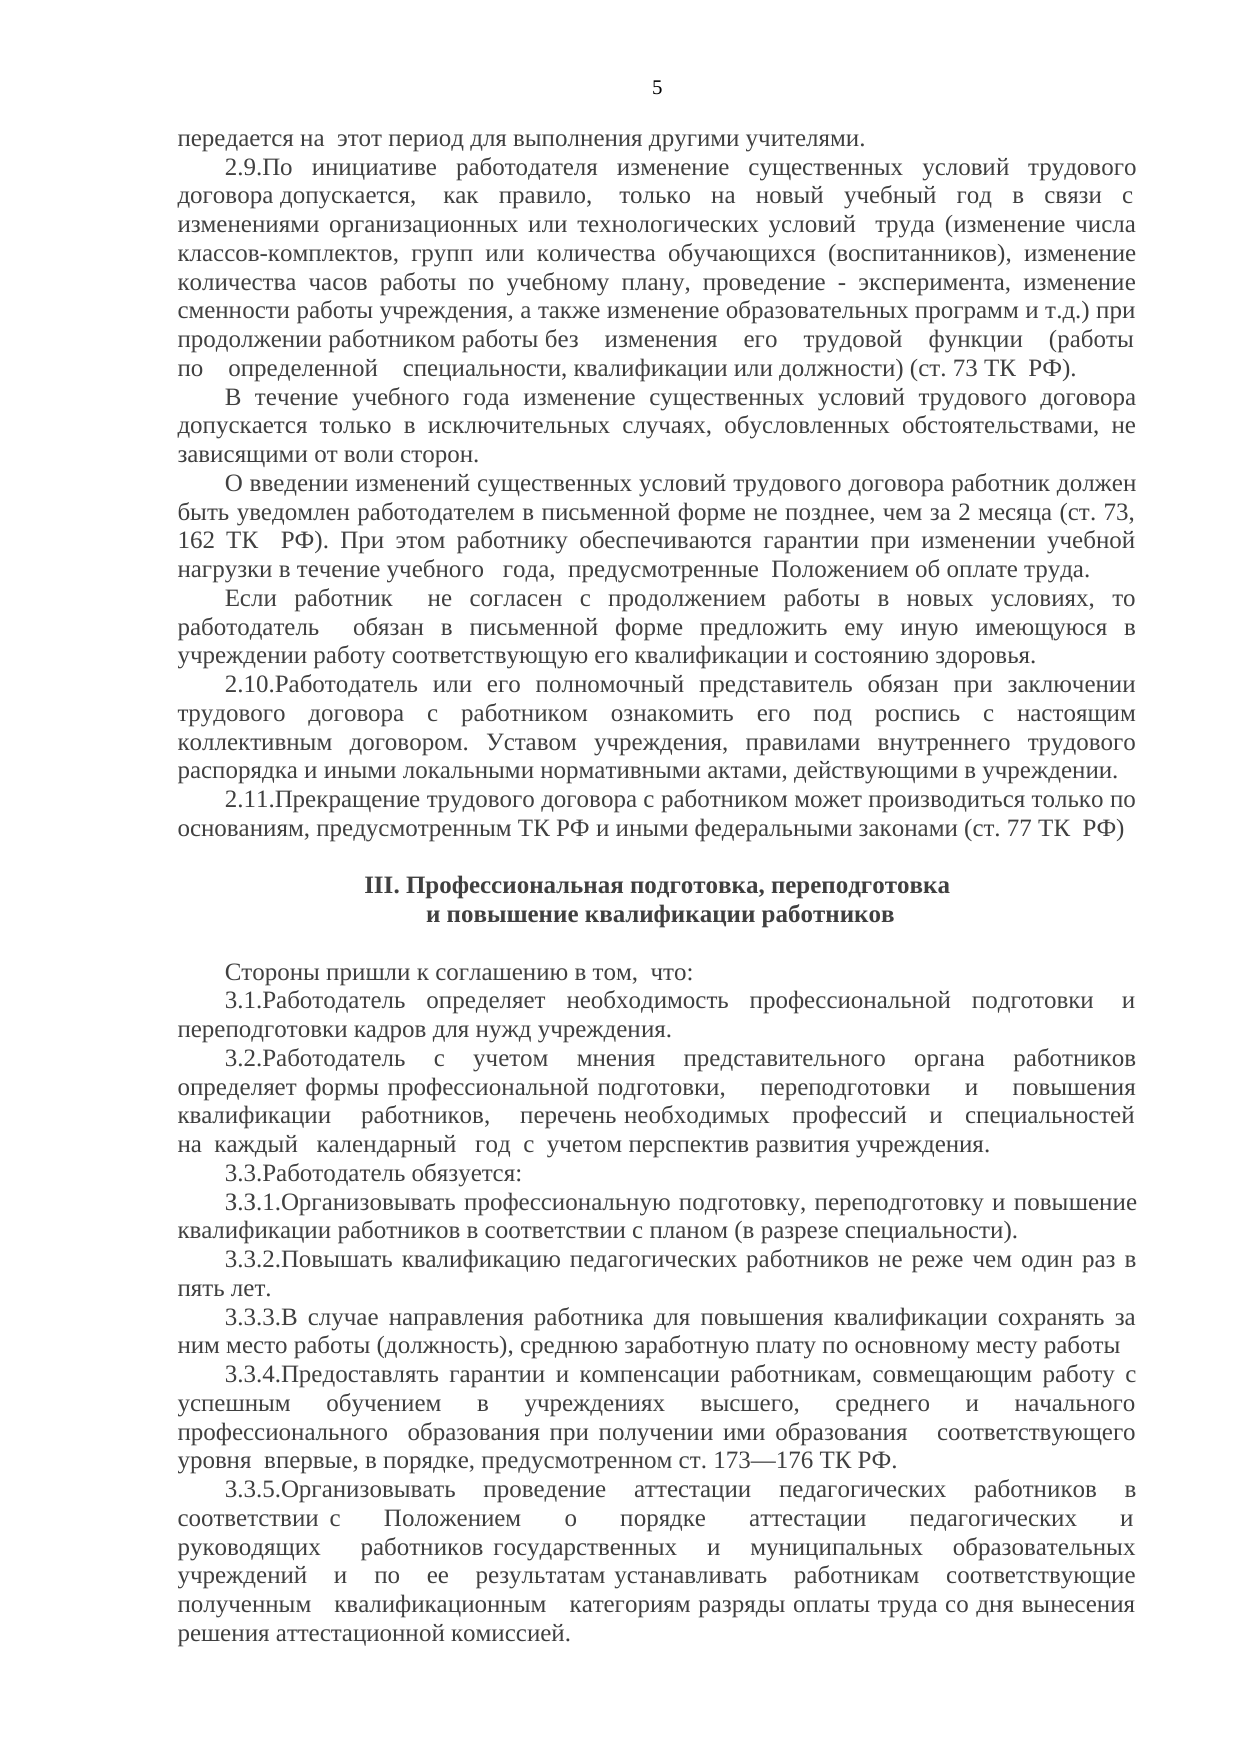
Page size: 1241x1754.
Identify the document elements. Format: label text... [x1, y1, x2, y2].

text З.З.1.Организовывать профессиональную подготовку, переподготовку и повышение квалификации работников в соответствии с планом (в разрезе специальности). [177, 1187, 1137, 1244]
text III. Профессиональная подготовка, переподготовка [177, 871, 1137, 899]
text 3.3.5.Организовывать проведение аттестации педагогических работников в соответствии с Положением о порядке аттестации педагогических и руководящих работников государственных и муниципальных образовательных учреждений и по ее результатам устанавливать работникам соответствующие полученным квалификационным категориям разряды оплаты труда со дня вынесения решения аттестационной комиссией. [177, 1474, 1137, 1647]
text 2.9.По инициативе работодателя изменение существенных условий трудового договора допускается, как правило, только на новый учебный год в связи с изменениями организационных или технологических условий труда (изменение числа классов-комплектов, групп или количества обучающихся (воспитанников), изменение количества часов работы по учебному плану, проведение - эксперимента, изменение сменности работы учреждения, а также изменение образовательных программ и т.д.) при продолжении работником работы без изменения его трудовой функции (работы по определенной специальности, квалификации или должности) (ст. 73 ТК РФ). [177, 152, 1137, 382]
text Если работник не согласен с продолжением работы в новых условиях, то работодатель обязан в письменной форме предложить ему иную имеющуюся в учреждении работу соответствующую его квалификации и состоянию здоровья. [177, 583, 1137, 669]
text Стороны пришли к соглашению в том, что: [177, 957, 1137, 986]
text 2.11.Прекращение трудового договора с работником может производиться только по основаниям, предусмотренным ТК РФ и иными федеральными законами (ст. 77 ТК РФ) [177, 784, 1137, 842]
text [177, 123, 1137, 152]
text 2.10.Работодатель или его полномочный представитель обязан при заключении трудового договора с работником ознакомить его под роспись с настоящим коллективным договором. Уставом учреждения, правилами внутреннего трудового распорядка и иными локальными нормативными актами, действующими в учреждении. [177, 669, 1137, 784]
text В течение учебного года изменение существенных условий трудового договора допускается только в исключительных случаях, обусловленных обстоятельствами, не зависящими от воли сторон. [177, 382, 1137, 468]
text и повышение квалификации работников [177, 899, 1137, 928]
text 3.3.Работодатель обязуется: [177, 1158, 1137, 1187]
text 3.2.Работодатель с учетом мнения представительного органа работников определяет формы профессиональной подготовки, переподготовки и повышения квалификации работников, перечень необходимых профессий и специальностей на каждый календарный год с учетом перспектив развития учреждения. [177, 1043, 1137, 1158]
text 3.3.4.Предоставлять гарантии и компенсации работникам, совмещающим работу с успешным обучением в учреждениях высшего, среднего и начального профессионального образования при получении ими образования соответствующего уровня впервые, в порядке, предусмотренном ст. 173—176 ТК РФ. [177, 1359, 1137, 1474]
text 3.3.3.В случае направления работника для повышения квалификации сохранять за ним место работы (должность), среднюю заработную плату по основному месту работы [177, 1302, 1137, 1359]
text О введении изменений существенных условий трудового договора работник должен быть уведомлен работодателем в письменной форме не позднее, чем за 2 месяца (ст. 73, 162 ТК РФ). При этом работнику обеспечиваются гарантии при изменении учебной нагрузки в течение учебного года, предусмотренные Положением об оплате труда. [177, 468, 1137, 583]
text 3.1.Работодатель определяет необходимость профессиональной подготовки и переподготовки кадров для нужд учреждения. [177, 986, 1137, 1043]
text 3.3.2.Повышать квалификацию педагогических работников не реже чем один раз в пять лет. [177, 1244, 1137, 1302]
